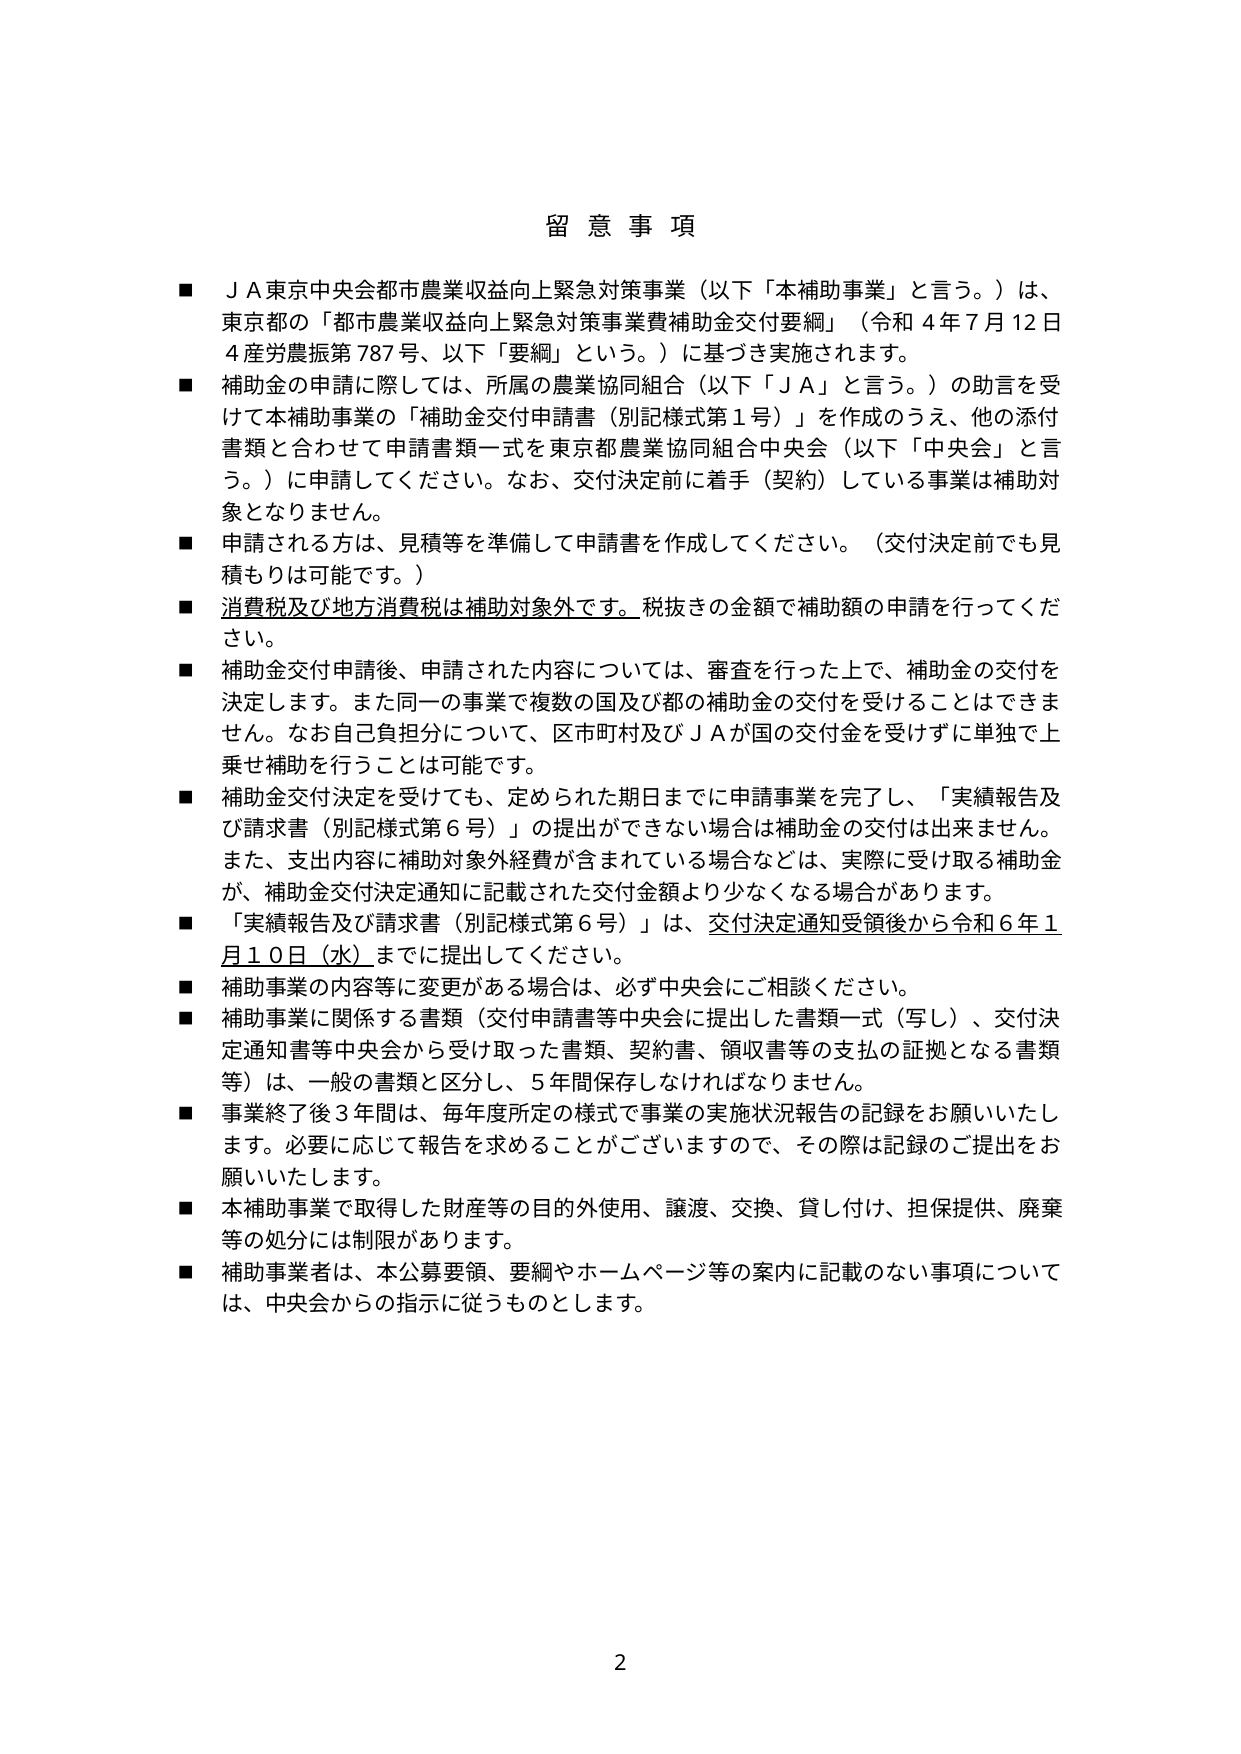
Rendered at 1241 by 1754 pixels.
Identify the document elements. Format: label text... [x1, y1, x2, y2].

list 補助金交付申請後、申請された内容については、審査を行った上で、補助金の交付を決定します。また同一の事業で複数の国及び都の補助金の交付を受けることはできません。なお自己負担分について、区市町村及びＪＡが国の交付金を受けずに単独で上乗せ補助を行うことは可能です。 [177, 653, 1063, 780]
list 事業終了後３年間は、毎年度所定の様式で事業の実施状況報告の記録をお願いいたします。必要に応じて報告を求めることがございますので、その際は記録のご提出をお願いいたします。 [177, 1096, 1063, 1191]
list 補助事業に関係する書類（交付申請書等中央会に提出した書類一式（写し）、交付決定通知書等中央会から受け取った書類、契約書、領収書等の支払の証拠となる書類等）は、一般の書類と区分し、５年間保存しなければなりません。 [177, 1001, 1063, 1096]
list 補助事業者は、本公募要領、要綱やホームページ等の案内に記載のない事項については、中央会からの指示に従うものとします。 [177, 1255, 1063, 1318]
list 補助金の申請に際しては、所属の農業協同組合（以下「ＪＡ」と言う。）の助言を受けて本補助事業の「補助金交付申請書（別記様式第１号）」を作成のうえ、他の添付書類と合わせて申請書類一式を東京都農業協同組合中央会（以下「中央会」と言う。）に申請してください。なお、交付決定前に着手（契約）している事業は補助対象となりません。 [177, 368, 1063, 526]
list 「実績報告及び請求書（別記様式第６号）」は、交付決定通知受領後から令和６年１月１０日（水）までに提出してください。 [177, 906, 1063, 970]
list 補助金交付決定を受けても、定められた期日までに申請事業を完了し、「実績報告及び請求書（別記様式第６号）」の提出ができない場合は補助金の交付は出来ません。また、支出内容に補助対象外経費が含まれている場合などは、実際に受け取る補助金が、補助金交付決定通知に記載された交付金額より少なくなる場合があります。 [177, 780, 1063, 906]
text 留意事項 [177, 207, 1063, 243]
list 申請される方は、見積等を準備して申請書を作成してください。（交付決定前でも見積もりは可能です。） [177, 526, 1063, 590]
list 補助事業の内容等に変更がある場合は、必ず中央会にご相談ください。 [177, 970, 1063, 1001]
list 消費税及び地方消費税は補助対象外です。税抜きの金額で補助額の申請を行ってください。 [177, 590, 1063, 653]
list 本補助事業で取得した財産等の目的外使用、譲渡、交換、貸し付け、担保提供、廃棄等の処分には制限があります。 [177, 1191, 1063, 1255]
list ＪＡ東京中央会都市農業収益向上緊急対策事業（以下「本補助事業」と言う。）は、東京都の「都市農業収益向上緊急対策事業費補助金交付要綱」（令和4年７月12日４産労農振第787号、以下「要綱」という。）に基づき実施されます。 [177, 273, 1063, 368]
